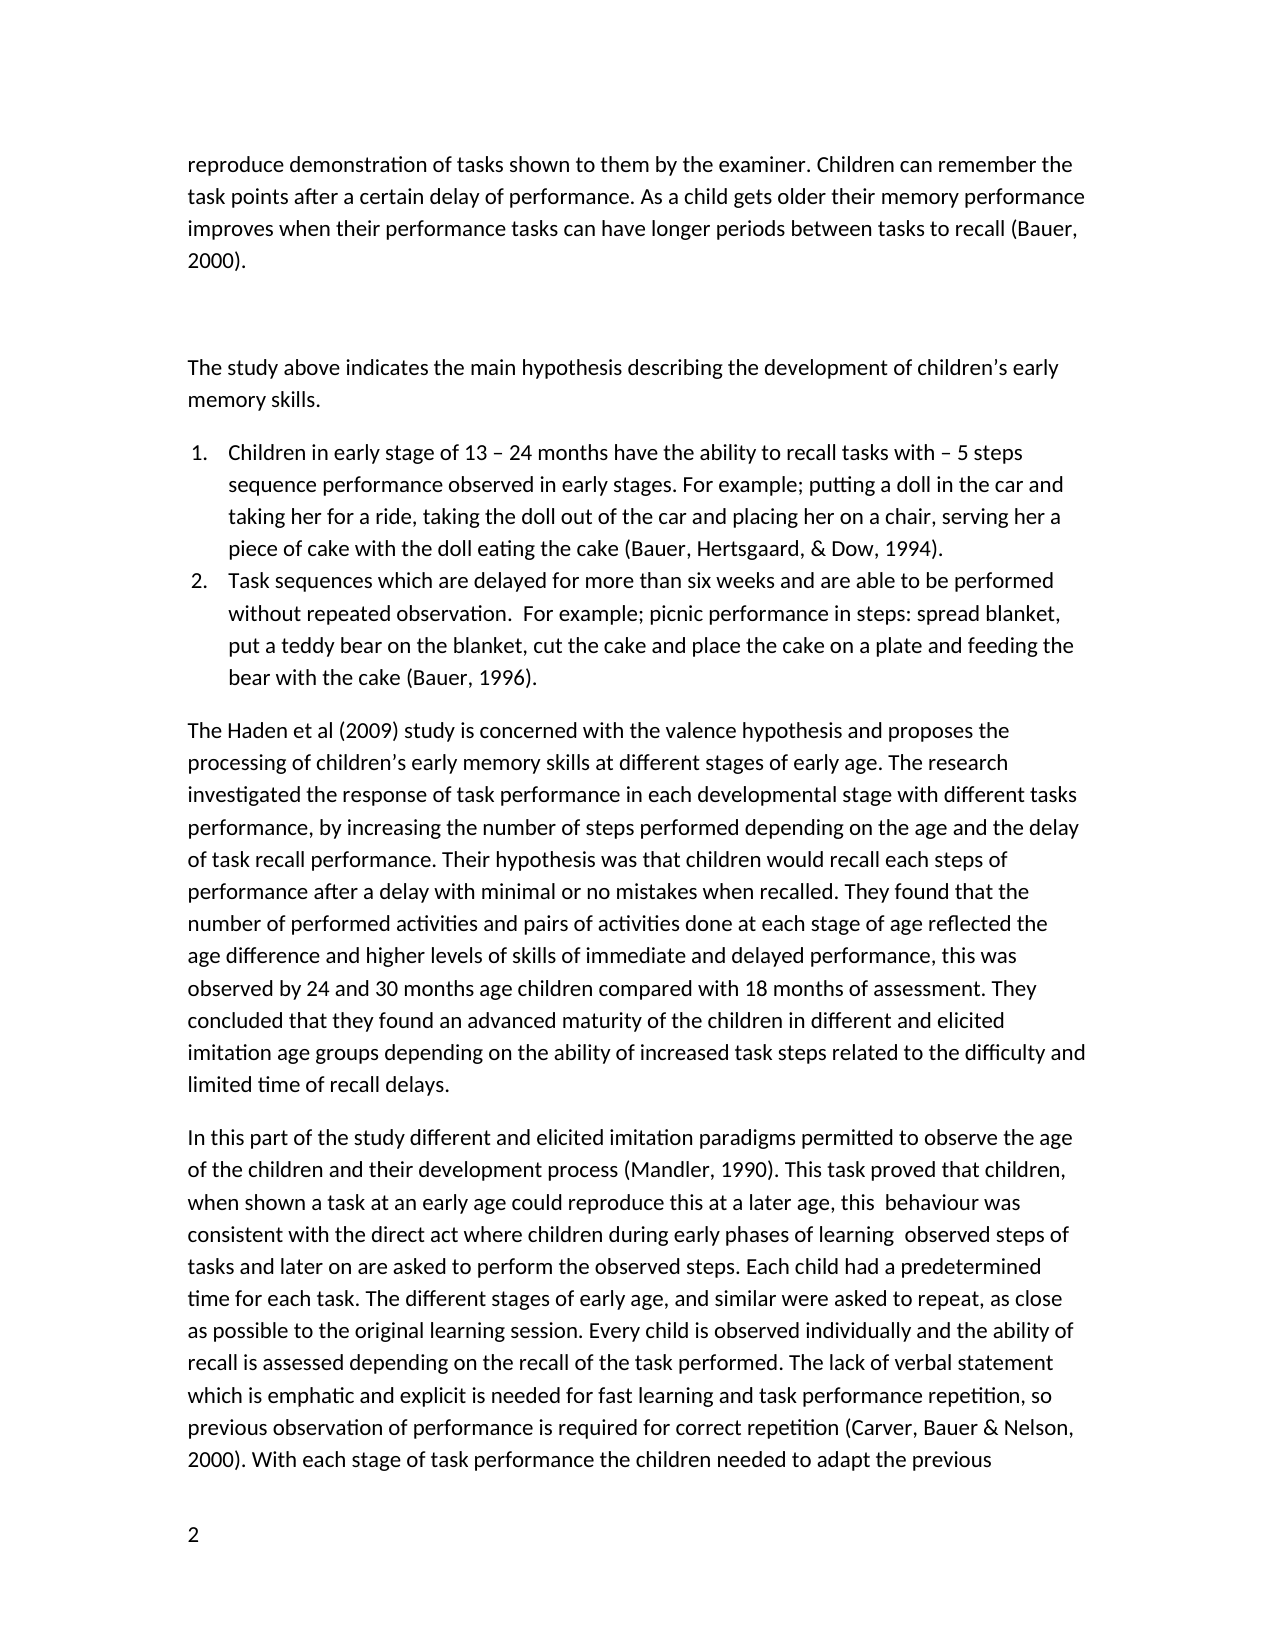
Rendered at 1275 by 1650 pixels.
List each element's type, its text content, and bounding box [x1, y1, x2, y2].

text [187, 1123, 1087, 1473]
text The study above indicates the main hypothesis describing the development of children’s early memory skills. [187, 353, 1087, 413]
text The Haden et al (2009) study is concerned with the valence hypothesis and proposes the processing of children’s early memory skills at different stages of early age. The research investigated the response of task performance in each developmental stage with different tasks performance, by increasing the number of steps performed depending on the age and the delay of task recall performance. Their hypothesis was that children would recall each steps of performance after a delay with minimal or no mistakes when recalled. They found that the number of performed activities and pairs of activities done at each stage of age reflected the age difference and higher levels of skills of immediate and delayed performance, this was observed by 24 and 30 months age children compared with 18 months of assessment. They concluded that they found an advanced maturity of the children in different and elicited imitation age groups depending on the ability of increased task steps related to the difficulty and limited time of recall delays. [187, 716, 1087, 1098]
list Task sequences which are delayed for more than six weeks and are able to be performed without repeated observation. For example; picnic performance in steps: spread blanket, put a teddy bear on the blanket, cut the cake and place the cake on a plate and feeding the bear with the cake (Bauer, 1996). [191, 567, 1087, 691]
list Children in early stage of 13 – 24 months have the ability to recall tasks with – 5 steps sequence performance observed in early stages. For example; putting a doll in the car and taking her for a ride, taking the doll out of the car and placing her on a chair, serving her a piece of cake with the doll eating the cake (Bauer, Hertsgaard, & Dow, 1994). [191, 438, 1087, 562]
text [187, 150, 1087, 274]
